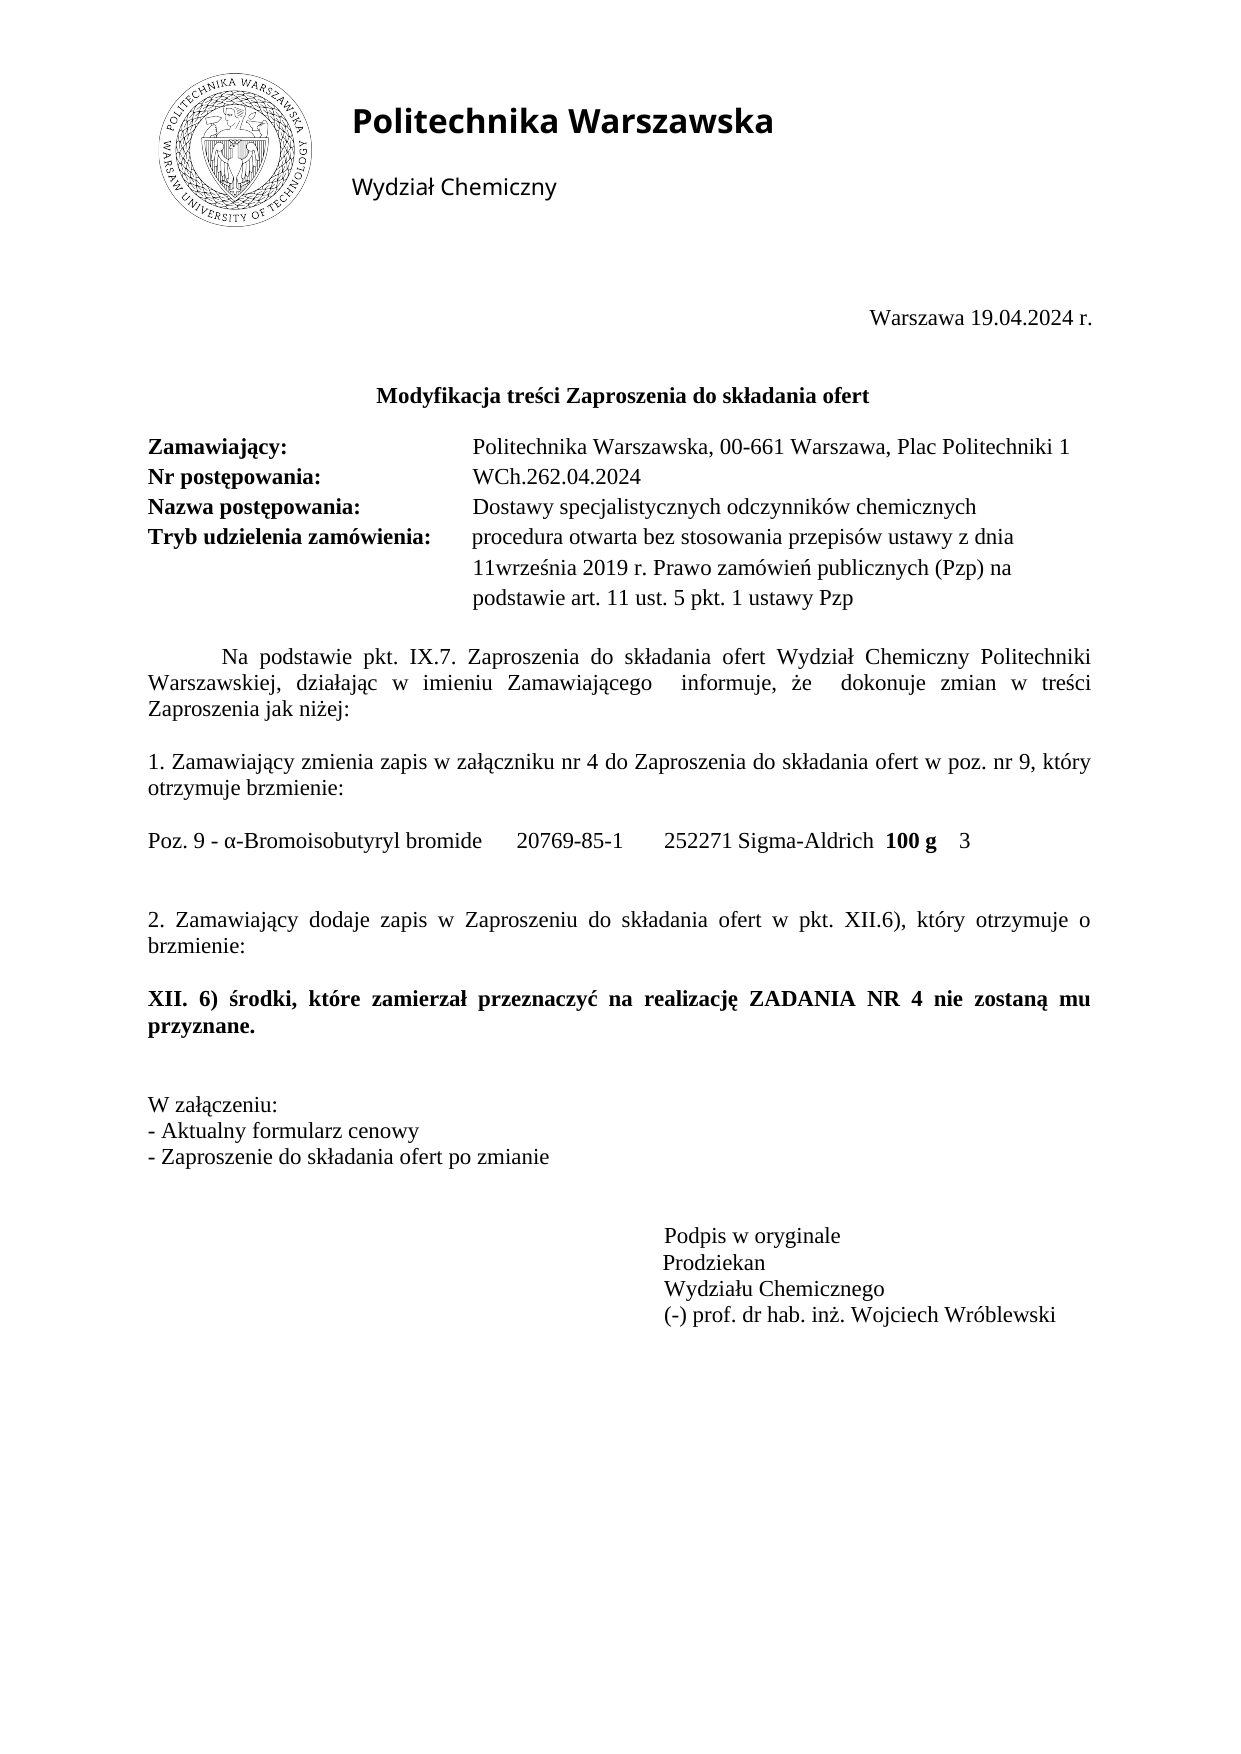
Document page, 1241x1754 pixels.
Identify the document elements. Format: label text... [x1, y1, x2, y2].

text (-) prof. dr hab. inż. Wojciech Wróblewski [590, 1302, 1093, 1328]
text Nazwa postępowania: Dostawy specjalistycznych odczynników chemicznych [148, 493, 1093, 519]
text Wydziału Chemicznego [590, 1275, 1093, 1302]
text XII. 6) środki, które zamierzał przeznaczyć na realizację ZADANIA NR 4 nie zostaną mu przyznane. [148, 985, 1093, 1038]
text Warszawa 19.04.2024 r. [148, 304, 1093, 331]
text Na podstawie pkt. IX.7. Zaproszenia do składania ofert Wydział Chemiczny Politechniki Warszawskiej, działając w imieniu Zamawiającego informuje, że dokonuje zmian w treści Zaproszenia jak niżej: [148, 643, 1093, 722]
text Tryb udzielenia zamówienia: procedura otwarta bez stosowania przepisów ustawy z dnia 11września 2019 r. Prawo zamówień publicznych (Pzp) na podstawie art. 11 ust. 5 pkt. 1 ustawy Pzp [148, 523, 1093, 610]
picture [158, 73, 312, 227]
text 2. Zamawiający dodaje zapis w Zaproszeniu do składania ofert w pkt. XII.6), który otrzymuje o brzmienie: [148, 906, 1093, 959]
text W załączeniu: [148, 1091, 1093, 1117]
text Poz. 9 - α-Bromoisobutyryl bromide 20769-85-1 252271 Sigma-Aldrich 100 g 3 [148, 827, 1093, 853]
text Prodziekan [148, 1249, 1093, 1275]
text Podpis w oryginale [590, 1222, 1093, 1249]
text - Zaproszenie do składania ofert po zmianie [148, 1143, 1093, 1170]
text Zamawiający: Politechnika Warszawska, 00-661 Warszawa, Plac Politechniki 1 [148, 433, 1093, 459]
text Modyfikacja treści Zaproszenia do składania ofert [148, 382, 1093, 408]
text Nr postępowania: WCh.262.04.2024 [148, 463, 1093, 489]
text - Aktualny formularz cenowy [148, 1117, 1093, 1143]
text 1. Zamawiający zmienia zapis w załączniku nr 4 do Zaproszenia do składania ofert w poz. nr 9, który otrzymuje brzmienie: [148, 748, 1093, 801]
